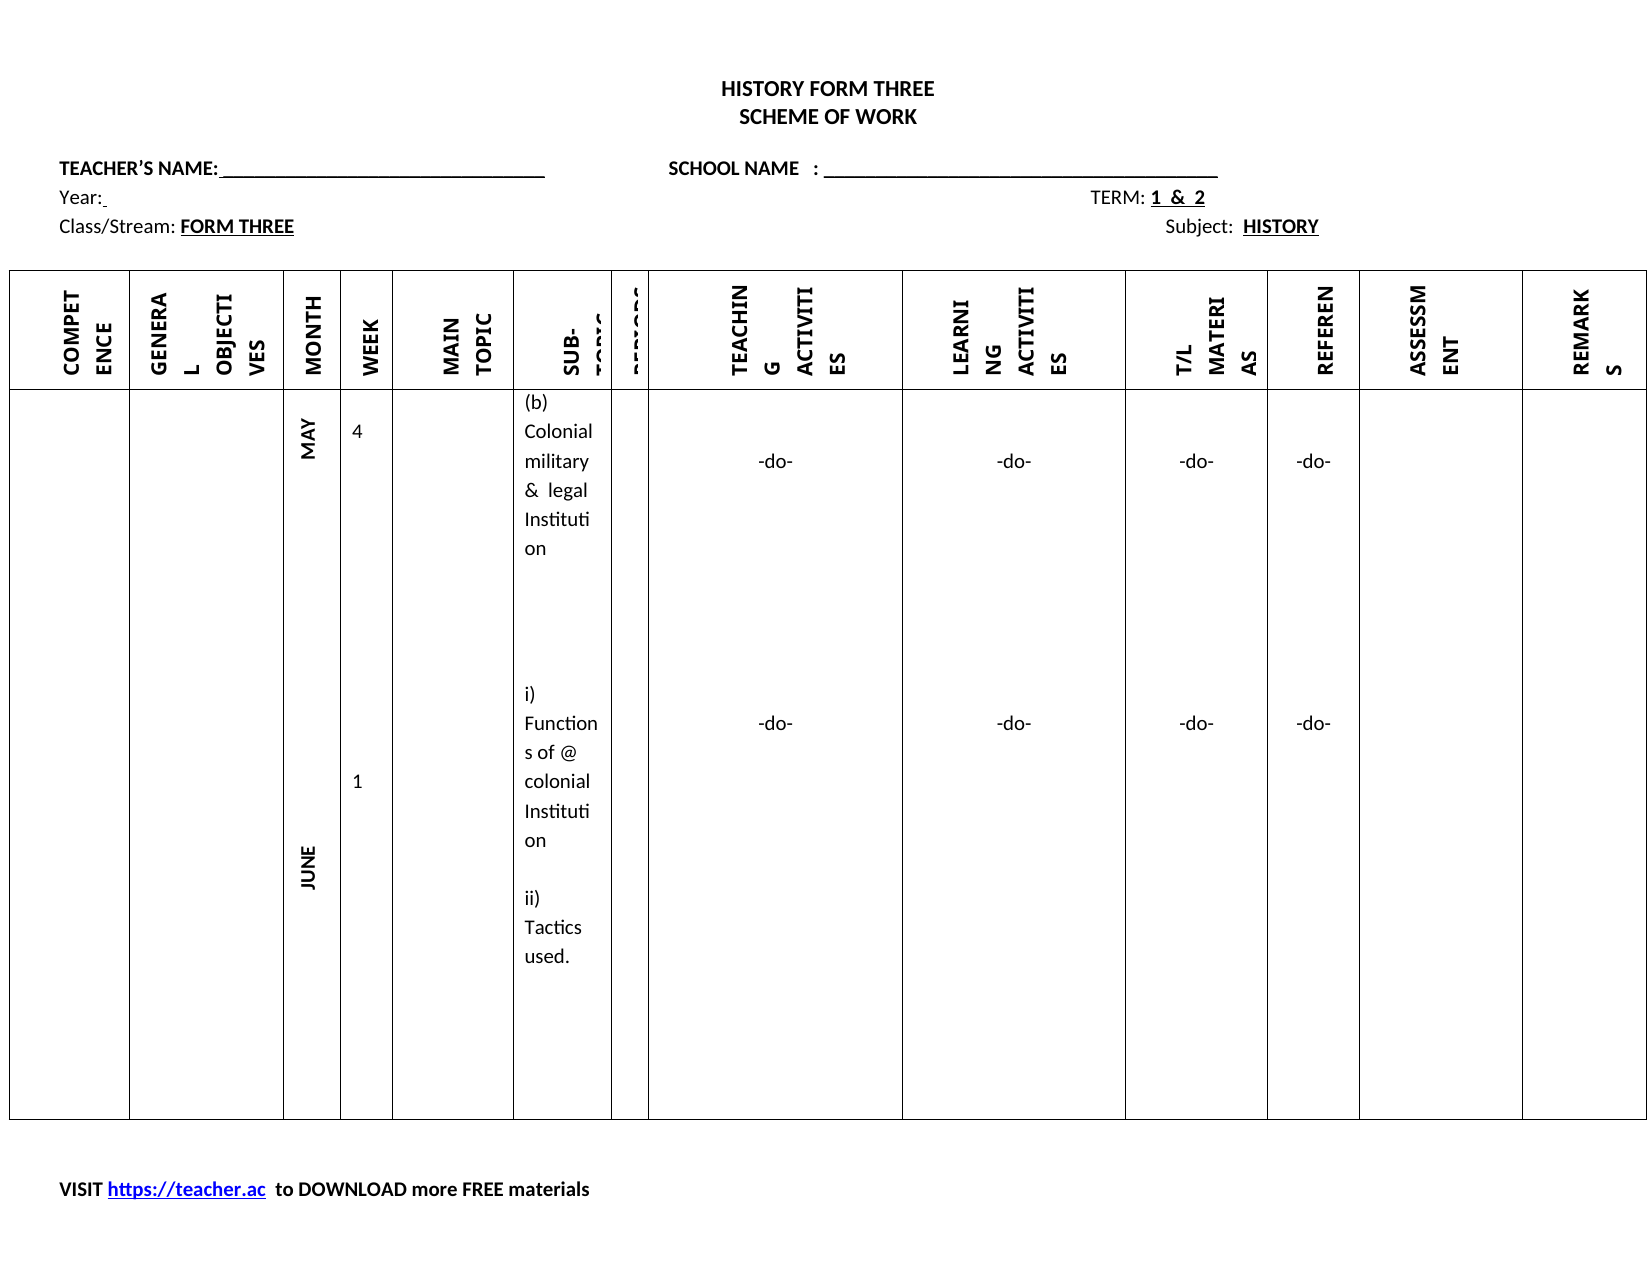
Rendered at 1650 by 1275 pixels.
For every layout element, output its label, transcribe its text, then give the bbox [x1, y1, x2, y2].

table_cell TEACHING ACTIVITIES [649, 271, 902, 388]
table_cell MAIN TOPIC [393, 271, 513, 388]
table_cell -do- -do- [1268, 390, 1359, 1118]
table_cell LEARNING ACTIVITIES [903, 271, 1125, 388]
table_cell T/L MATERIAS [1126, 271, 1267, 388]
table_cell [393, 390, 513, 1118]
table_cell REFERENCES [1268, 271, 1359, 388]
table_cell SUB-TOPIC [514, 271, 611, 388]
table_cell GENERAL OBJECTIVES [130, 271, 283, 388]
table_cell [612, 390, 648, 1118]
table_cell [1360, 390, 1522, 1118]
table_cell 4 1 [341, 390, 392, 1118]
table_cell WEEK [341, 271, 392, 388]
table_cell ASSESSMENT [1360, 271, 1522, 388]
table_cell -do- -do- [649, 390, 902, 1118]
table_cell MONTH [284, 271, 340, 388]
table_cell -do- -do- [903, 390, 1125, 1118]
table_cell [130, 390, 283, 1118]
table_cell JUNE MAY [284, 390, 340, 1118]
table_cell PERIODS [612, 271, 648, 388]
table_cell REMARKS [1523, 271, 1646, 388]
table_cell COMPETENCE [10, 271, 129, 388]
table_cell [1523, 390, 1646, 1118]
table_cell [10, 390, 129, 1118]
table_cell (b) Colonial military & legal Institution i) Functions of @ colonial Institution ii) Tactics used. [514, 390, 611, 1118]
table_cell -do- -do- [1126, 390, 1267, 1118]
